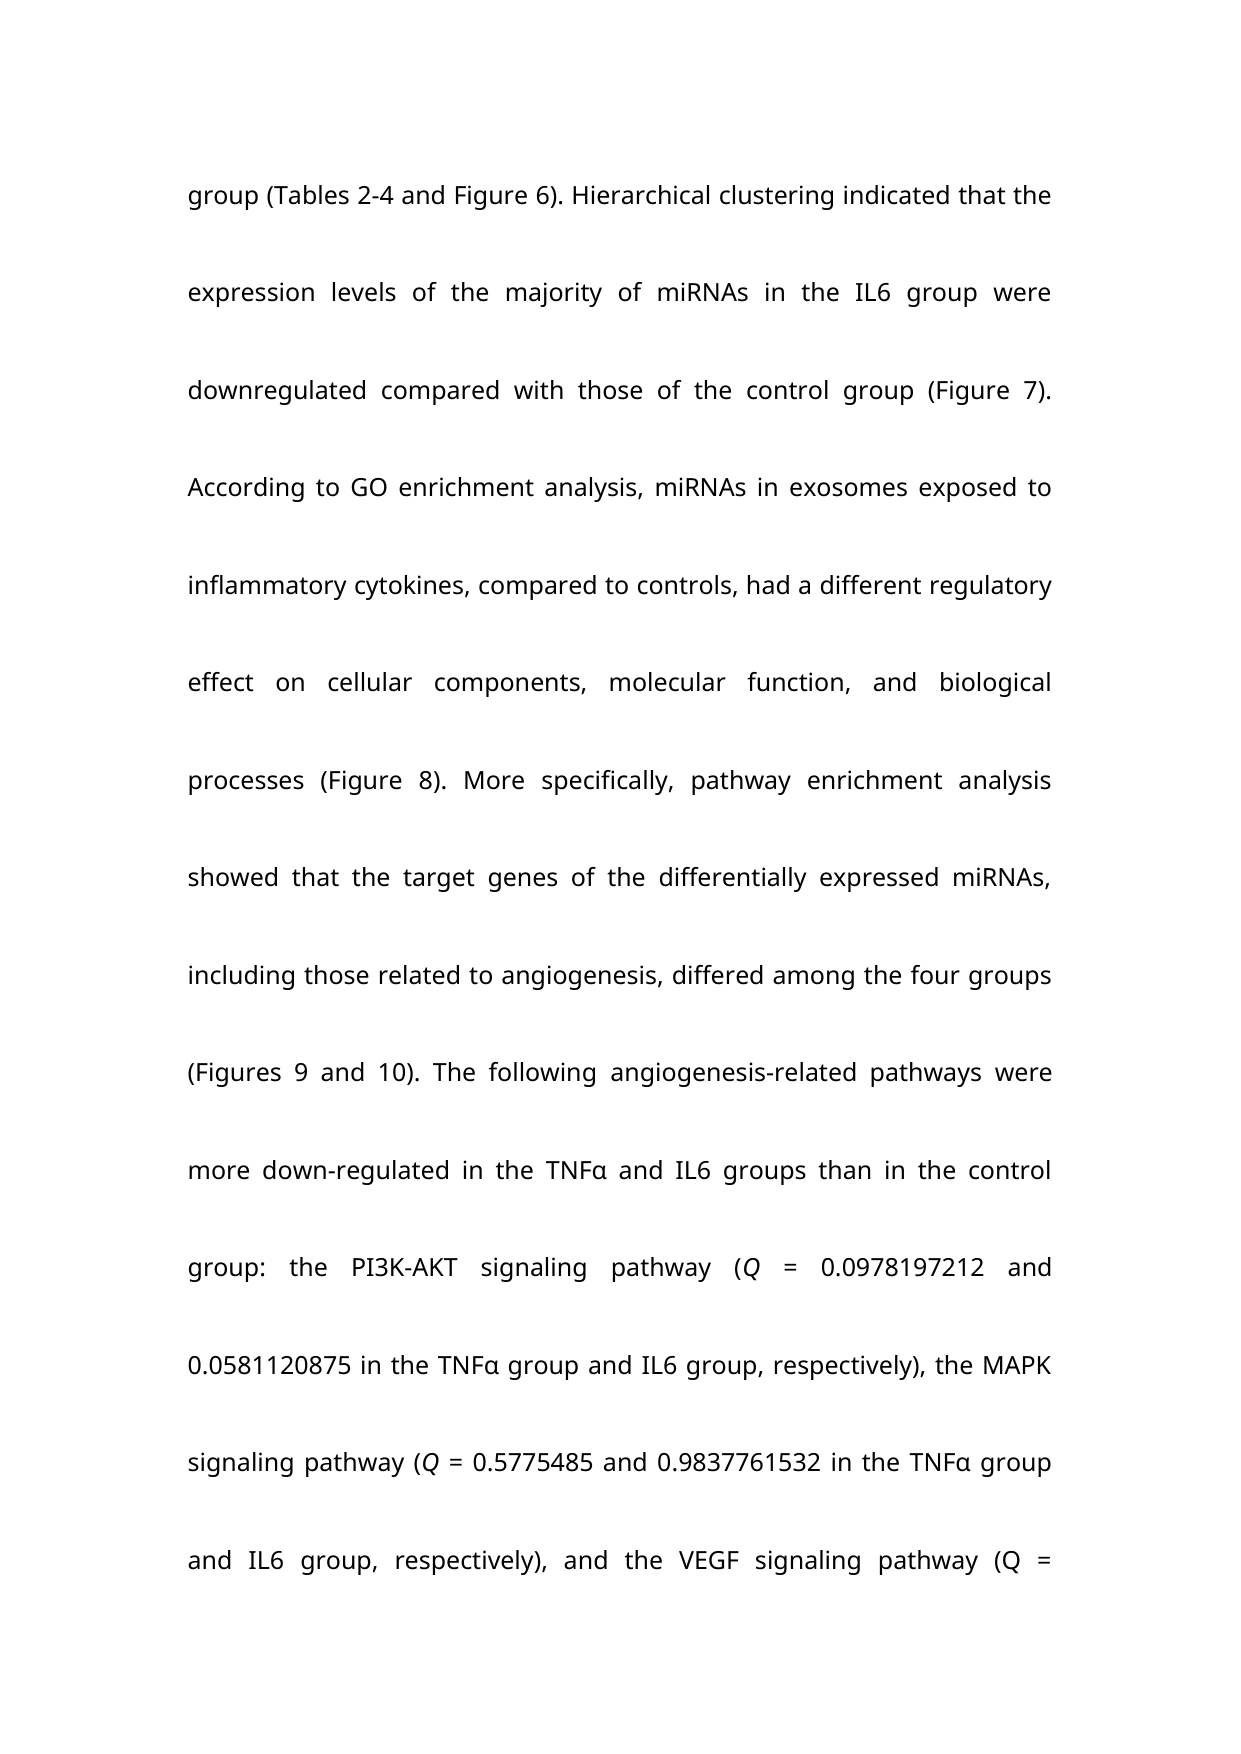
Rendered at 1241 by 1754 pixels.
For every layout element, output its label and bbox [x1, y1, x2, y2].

text [187, 162, 1053, 1592]
